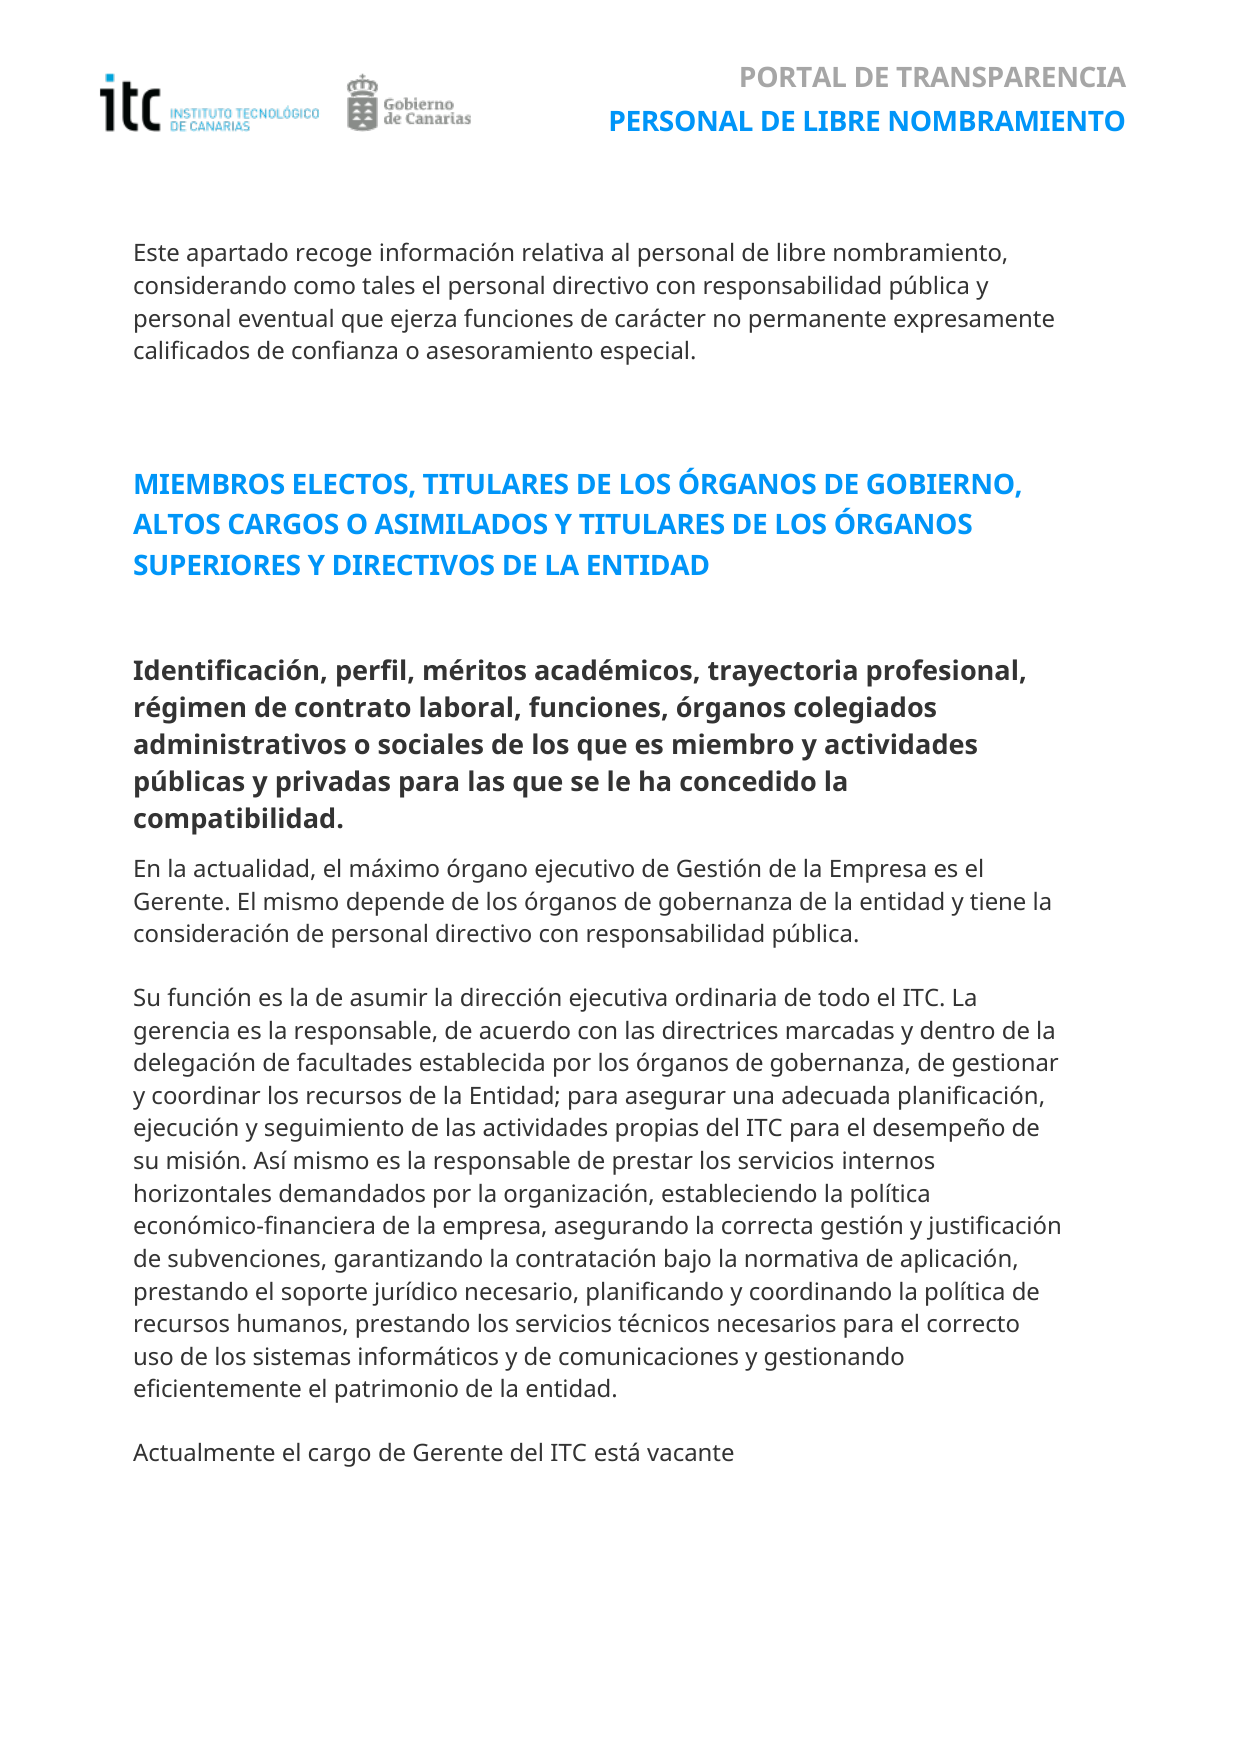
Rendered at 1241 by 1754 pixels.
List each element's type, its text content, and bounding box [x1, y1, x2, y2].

text Actualmente el cargo de Gerente del ITC está vacante [133, 1436, 1063, 1468]
picture [99, 73, 472, 132]
text Este apartado recoge información relativa al personal de libre nombramiento, considerando como tales el personal directivo con responsabilidad pública y personal eventual que ejerza funciones de carácter no permanente expresamente calificados de confianza o asesoramiento especial. [133, 236, 1063, 367]
text Su función es la de asumir la dirección ejecutiva ordinaria de todo el ITC. La gerencia es la responsable, de acuerdo con las directrices marcadas y dentro de la delegación de facultades establecida por los órganos de gobernanza, de gestionar y coordinar los recursos de la Entidad; para asegurar una adecuada planificación, ejecución y seguimiento de las actividades propias del ITC para el desempeño de su misión. Así mismo es la responsable de prestar los servicios internos horizontales demandados por la organización, estableciendo la política económico-financiera de la empresa, asegurando la correcta gestión y justificación de subvenciones, garantizando la contratación bajo la normativa de aplicación, prestando el soporte jurídico necesario, planificando y coordinando la política de recursos humanos, prestando los servicios técnicos necesarios para el correcto uso de los sistemas informáticos y de comunicaciones y gestionando eficientemente el patrimonio de la entidad. [133, 981, 1063, 1405]
text En la actualidad, el máximo órgano ejecutivo de Gestión de la Empresa es el Gerente. El mismo depende de los órganos de gobernanza de la entidad y tiene la consideración de personal directivo con responsabilidad pública. [133, 852, 1063, 949]
subtitle Identificación, perfil, méritos académicos, trayectoria profesional, régimen de contrato laboral, funciones, órganos colegiados administrativos o sociales de los que es miembro y actividades públicas y privadas para las que se le ha concedido la compatibilidad. [133, 652, 1063, 836]
subtitle MIEMBROS ELECTOS, TITULARES DE LOS ÓRGANOS DE GOBIERNO, ALTOS CARGOS O ASIMILADOS Y TITULARES DE LOS ÓRGANOS SUPERIORES Y DIRECTIVOS DE LA ENTIDAD [133, 462, 1063, 584]
